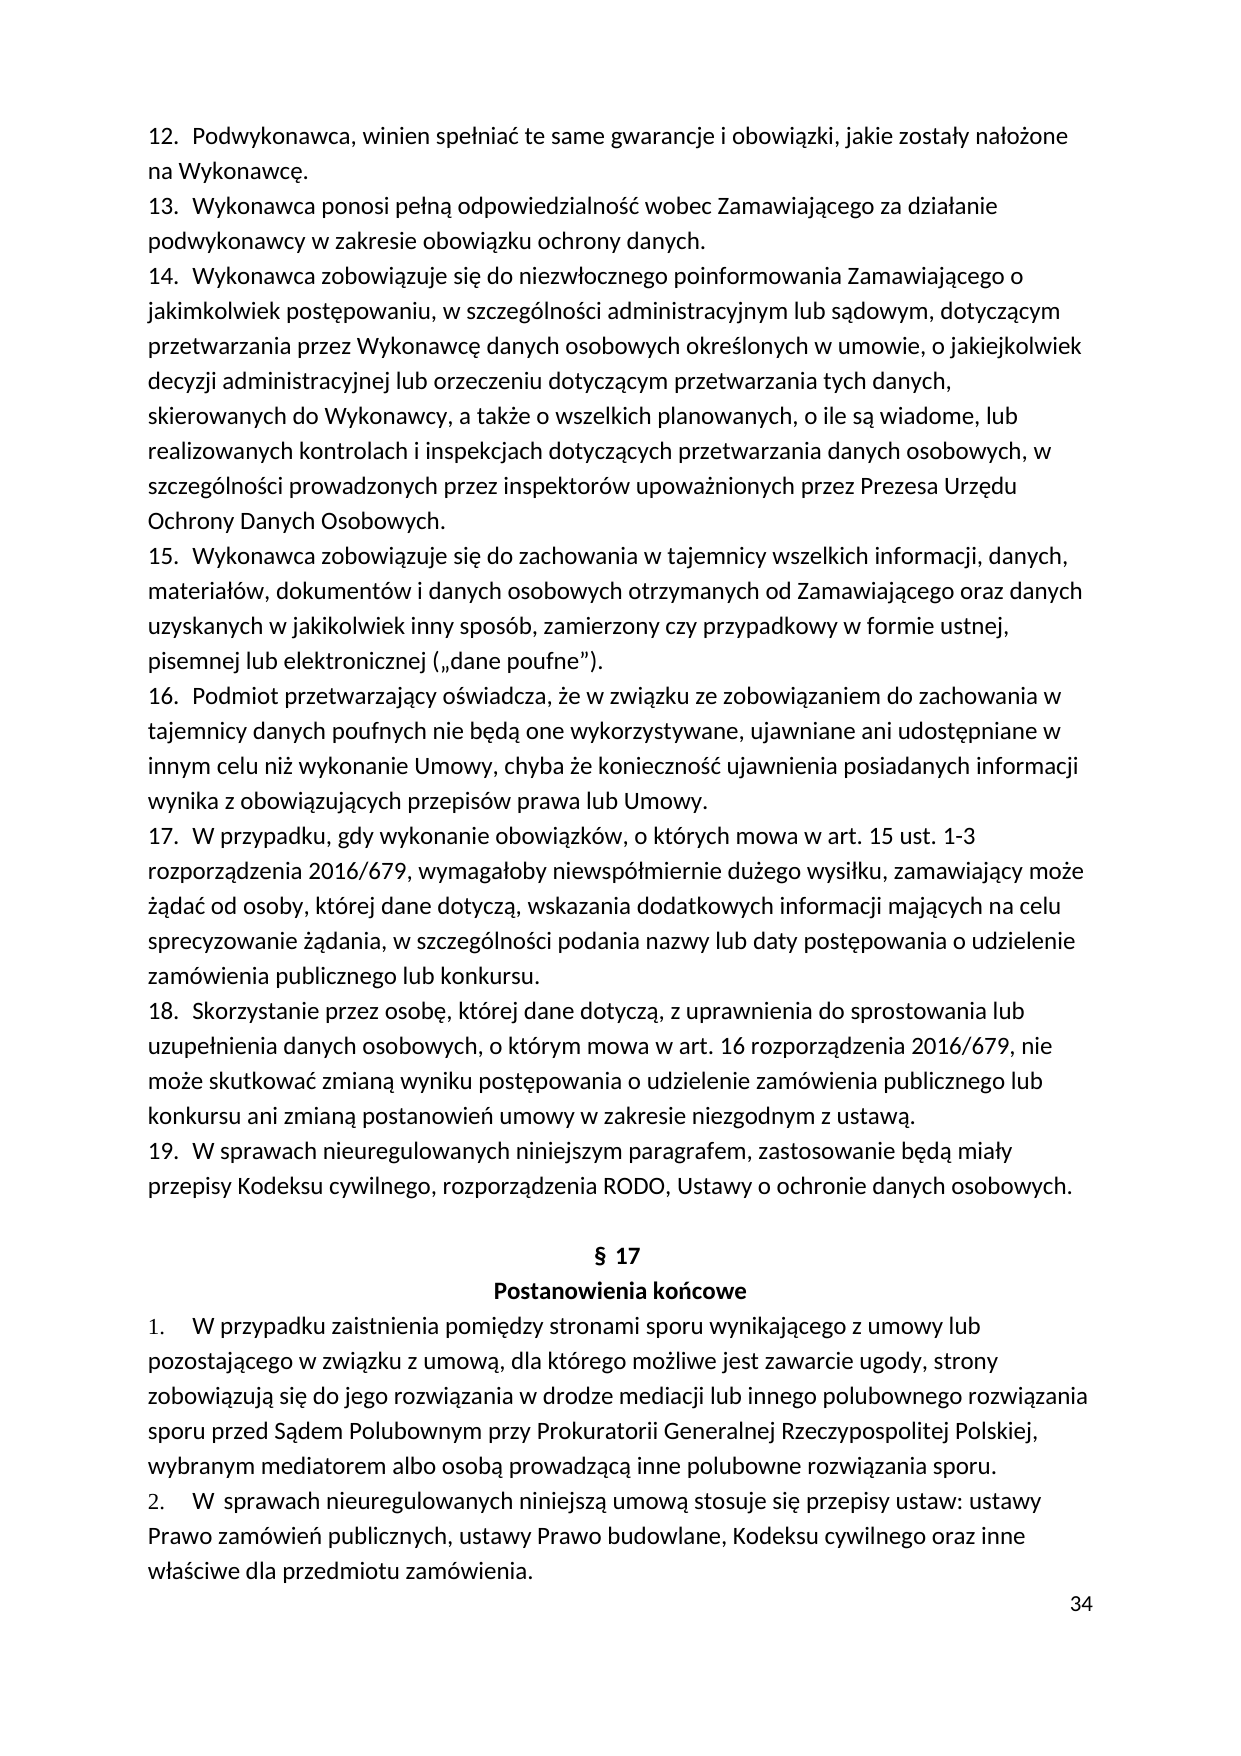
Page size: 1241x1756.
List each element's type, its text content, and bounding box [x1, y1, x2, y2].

list Wykonawca zobowiązuje się do niezwłocznego poinformowania Zamawiającego o jakimkolwiek postępowaniu, w szczególności administracyjnym lub sądowym, dotyczącym przetwarzania przez Wykonawcę danych osobowych określonych w umowie, o jakiejkolwiek decyzji administracyjnej lub orzeczeniu dotyczącym przetwarzania tych danych, skierowanych do Wykonawcy, a także o wszelkich planowanych, o ile są wiadome, lub realizowanych kontrolach i inspekcjach dotyczących przetwarzania danych osobowych, w szczególności prowadzonych przez inspektorów upoważnionych przez Prezesa Urzędu Ochrony Danych Osobowych. [148, 260, 1093, 536]
list W przypadku zaistnienia pomiędzy stronami sporu wynikającego z umowy lub pozostającego w związku z umową, dla którego możliwe jest zawarcie ugody, strony zobowiązują się do jego rozwiązania w drodze mediacji lub innego polubownego rozwiązania sporu przed Sądem Polubownym przy Prokuratorii Generalnej Rzeczypospolitej Polskiej, wybranym mediatorem albo osobą prowadzącą inne polubowne rozwiązania sporu. [148, 1310, 1093, 1481]
list W sprawach nieuregulowanych niniejszą umową stosuje się przepisy ustaw: ustawy Prawo zamówień publicznych, ustawy Prawo budowlane, Kodeksu cywilnego oraz inne właściwe dla przedmiotu zamówienia. [148, 1485, 1093, 1586]
list Podmiot przetwarzający oświadcza, że w związku ze zobowiązaniem do zachowania w tajemnicy danych poufnych nie będą one wykorzystywane, ujawniane ani udostępniane w innym celu niż wykonanie Umowy, chyba że konieczność ujawnienia posiadanych informacji wynika z obowiązujących przepisów prawa lub Umowy. [148, 680, 1093, 816]
list 17 Postanowienia końcowe [148, 1240, 1093, 1306]
list Podwykonawca, winien spełniać te same gwarancje i obowiązki, jakie zostały nałożone na Wykonawcę. [148, 120, 1093, 186]
list Wykonawca zobowiązuje się do zachowania w tajemnicy wszelkich informacji, danych, materiałów, dokumentów i danych osobowych otrzymanych od Zamawiającego oraz danych uzyskanych w jakikolwiek inny sposób, zamierzony czy przypadkowy w formie ustnej, pisemnej lub elektronicznej („dane poufne”). [148, 540, 1093, 676]
list Wykonawca ponosi pełną odpowiedzialność wobec Zamawiającego za działanie podwykonawcy w zakresie obowiązku ochrony danych. [148, 190, 1093, 256]
list W przypadku, gdy wykonanie obowiązków, o których mowa w art. 15 ust. 1-3 rozporządzenia 2016/679, wymagałoby niewspółmiernie dużego wysiłku, zamawiający może żądać od osoby, której dane dotyczą, wskazania dodatkowych informacji mających na celu sprecyzowanie żądania, w szczególności podania nazwy lub daty postępowania o udzielenie zamówienia publicznego lub konkursu. [148, 820, 1093, 991]
list Skorzystanie przez osobę, której dane dotyczą, z uprawnienia do sprostowania lub uzupełnienia danych osobowych, o którym mowa w art. 16 rozporządzenia 2016/679, nie może skutkować zmianą wyniku postępowania o udzielenie zamówienia publicznego lub konkursu ani zmianą postanowień umowy w zakresie niezgodnym z ustawą. [148, 995, 1093, 1131]
list W sprawach nieuregulowanych niniejszym paragrafem, zastosowanie będą miały przepisy Kodeksu cywilnego, rozporządzenia RODO, Ustawy o ochronie danych osobowych. [148, 1135, 1093, 1201]
